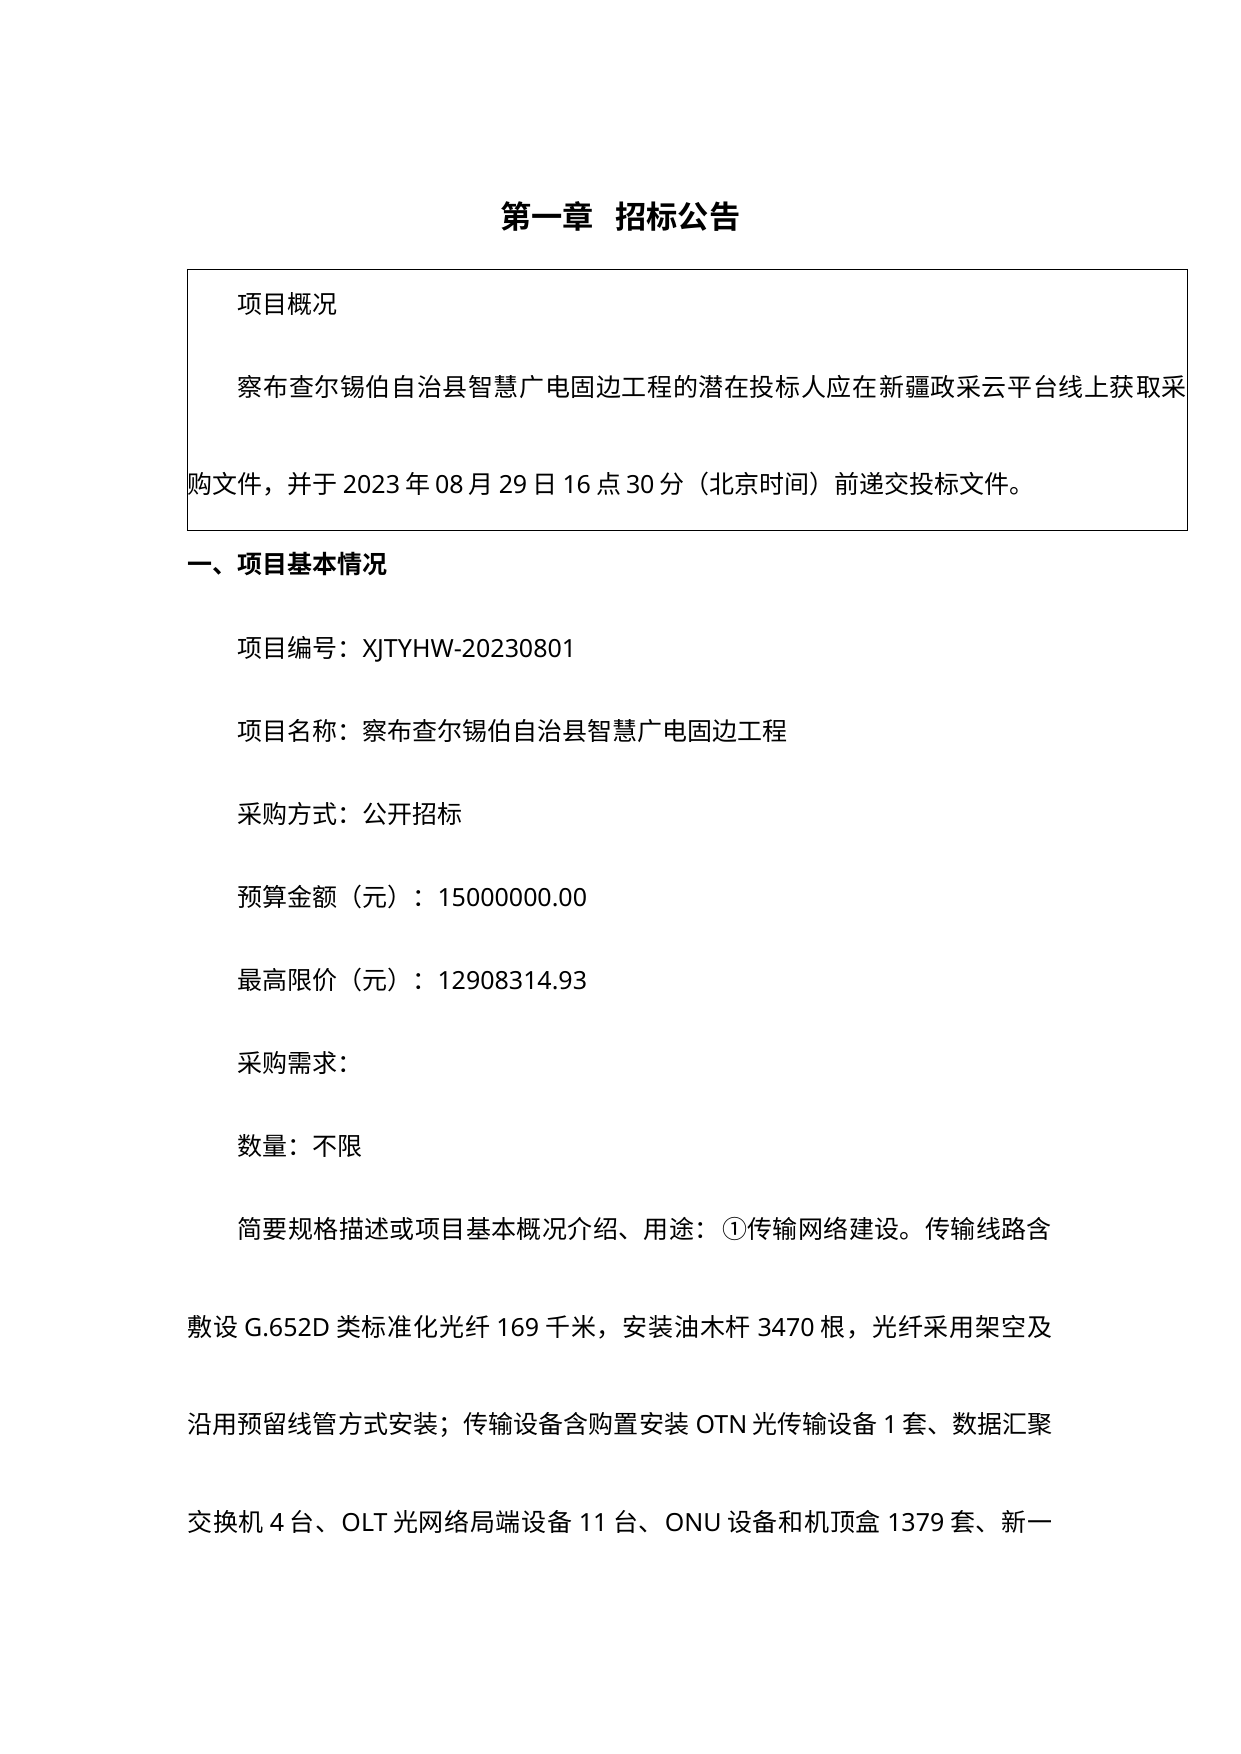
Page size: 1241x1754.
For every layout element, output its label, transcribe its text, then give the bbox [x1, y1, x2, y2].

text 预算金额（元）：15000000.00 [187, 863, 1053, 928]
text 一、项目基本情况 [187, 531, 1053, 596]
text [187, 1196, 1053, 1553]
table_header 项目概况 察布查尔锡伯自治县智慧广电固边工程的潜在投标人应在新疆政采云平台线上获取采购文件，并于2023年08月29日16点30分（北京时间）前递交投标文件。 [188, 270, 1187, 529]
text 项目名称：察布查尔锡伯自治县智慧广电固边工程 [187, 697, 1053, 762]
text 数量：不限 [187, 1112, 1053, 1177]
text 项目编号：XJTYHW-20230801 [187, 614, 1053, 679]
text 采购需求： [187, 1029, 1053, 1094]
text 最高限价（元）：12908314.93 [187, 946, 1053, 1011]
text 采购方式：公开招标 [187, 780, 1053, 845]
subtitle 第一章 招标公告 [187, 183, 1053, 248]
